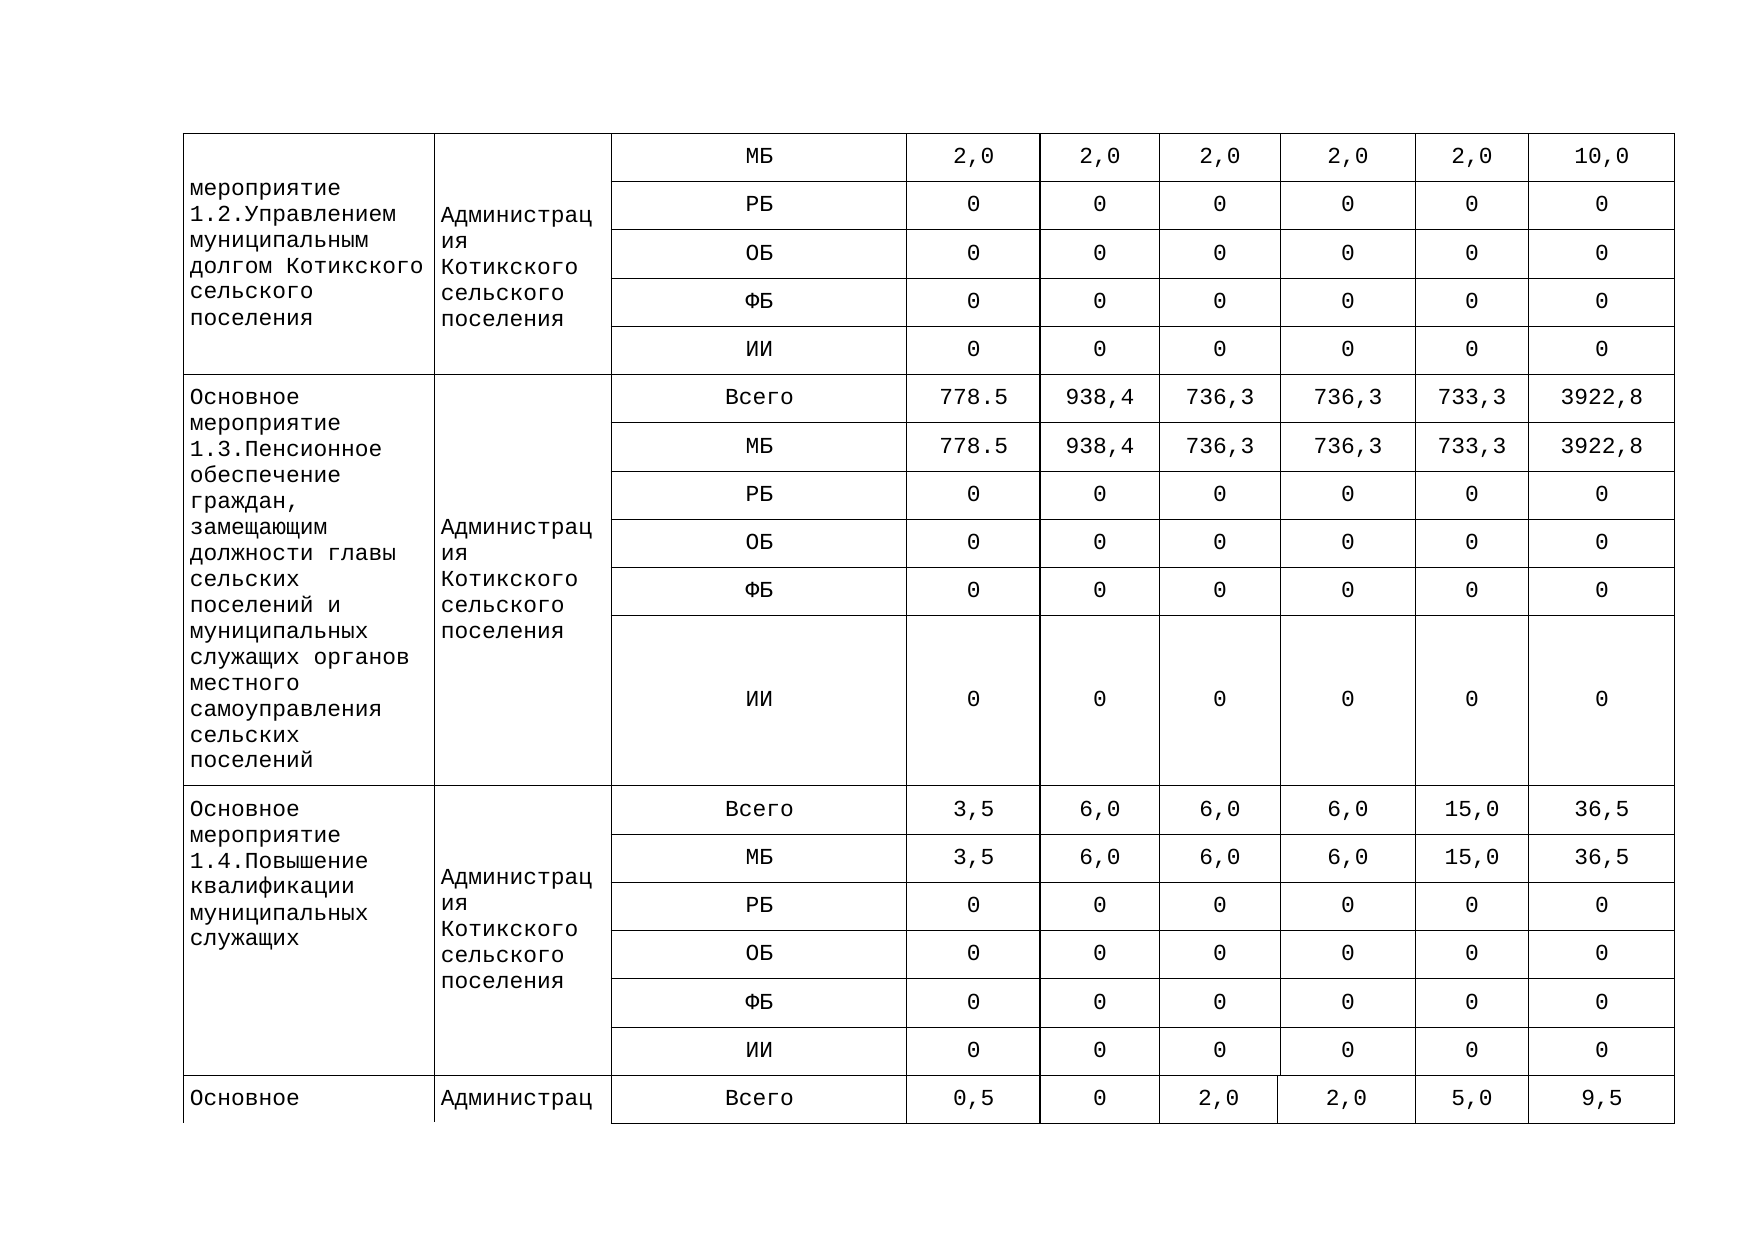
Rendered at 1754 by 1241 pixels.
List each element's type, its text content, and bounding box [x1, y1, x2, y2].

table_cell Администрация Котикского сельского поселения [435, 375, 611, 785]
table_cell 10,0 [1529, 134, 1674, 181]
table_cell ОБ [612, 931, 906, 978]
table_cell 736,3 [1160, 423, 1280, 471]
table_cell 0 [1416, 1028, 1528, 1075]
table_cell 0 [1416, 883, 1528, 930]
table_cell Всего [612, 1076, 906, 1123]
table_cell 2,0 [1281, 134, 1415, 181]
table_cell 0 [1281, 230, 1415, 278]
table_cell 0 [1160, 472, 1280, 519]
table_cell 0 [1416, 327, 1528, 374]
table_cell 0 [1160, 230, 1280, 278]
table_cell 0 [1041, 883, 1159, 930]
table_cell 0 [1281, 979, 1415, 1027]
table_cell 3,5 [907, 786, 1039, 834]
table_cell 2,0 [1278, 1076, 1415, 1123]
table_cell 0 [907, 1028, 1039, 1075]
table_cell 0 [1281, 279, 1415, 326]
table_cell 5,0 [1416, 1076, 1528, 1123]
table_cell Администрация Котикского сельского поселения [435, 786, 611, 1075]
table_cell 0 [907, 327, 1039, 374]
table_cell 736,3 [1281, 375, 1415, 422]
table_cell 0 [1416, 931, 1528, 978]
table_cell ИИ [612, 616, 906, 785]
table_cell ФБ [612, 979, 906, 1027]
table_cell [434, 1076, 611, 1123]
table_cell ФБ [612, 279, 906, 326]
table_cell 778.5 [907, 375, 1039, 422]
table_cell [435, 134, 611, 374]
table_cell 0 [1160, 520, 1280, 567]
table_cell 0 [1529, 182, 1674, 229]
table_cell 0 [1041, 182, 1159, 229]
table_cell 0 [1529, 979, 1674, 1027]
table_cell 15,0 [1416, 835, 1528, 882]
table_cell 0 [907, 472, 1039, 519]
table_cell ИИ [612, 1028, 906, 1075]
table_cell 0 [1041, 931, 1159, 978]
table_cell 0 [1529, 931, 1674, 978]
table_cell 0 [1160, 1028, 1280, 1075]
table_cell 938,4 [1041, 423, 1159, 471]
table_cell Основное мероприятие 1.3.Пенсионное обеспечение граждан, замещающим должности главы сельских поселений и муниципальных служащих органов местного самоуправления сельских поселений [184, 375, 434, 785]
table_cell 0 [1529, 520, 1674, 567]
table_cell 736,3 [1160, 375, 1280, 422]
table_cell 0 [907, 182, 1039, 229]
table_cell ОБ [612, 520, 906, 567]
table_cell 0 [1041, 568, 1159, 615]
table_cell 0 [1529, 230, 1674, 278]
table_cell 733,3 [1416, 375, 1528, 422]
table_cell РБ [612, 472, 906, 519]
table_cell 36,5 [1529, 835, 1674, 882]
table_cell 6,0 [1160, 835, 1280, 882]
table_cell 0 [1529, 883, 1674, 930]
table_cell Всего [612, 375, 906, 422]
table_cell 0 [1041, 279, 1159, 326]
table_cell 0 [1529, 327, 1674, 374]
table_cell 0 [1160, 182, 1280, 229]
table_cell 0 [1281, 327, 1415, 374]
table_cell 0 [1416, 279, 1528, 326]
table_cell 0 [1281, 616, 1415, 785]
table_cell 0 [1041, 230, 1159, 278]
table_cell 0 [1160, 883, 1280, 930]
table_cell 0 [1041, 979, 1159, 1027]
table_cell 3922,8 [1529, 375, 1674, 422]
table_cell 0 [1529, 616, 1674, 785]
table_cell 0 [1281, 182, 1415, 229]
table_cell 0 [1529, 568, 1674, 615]
table_cell 0 [1041, 327, 1159, 374]
table_cell 0 [1416, 472, 1528, 519]
table_cell 0 [1041, 520, 1159, 567]
table_cell 0 [1529, 472, 1674, 519]
table_cell 0 [1416, 230, 1528, 278]
table_cell МБ [612, 423, 906, 471]
table_cell 6,0 [1041, 835, 1159, 882]
table_cell 0 [1529, 279, 1674, 326]
table_cell 0 [1160, 568, 1280, 615]
table_cell 0 [1416, 182, 1528, 229]
table_cell 0 [1281, 520, 1415, 567]
table_cell РБ [612, 182, 906, 229]
table_cell 2,0 [1160, 1076, 1277, 1123]
table_cell 0 [1160, 931, 1280, 978]
table_cell 0 [907, 520, 1039, 567]
table_cell 2,0 [1416, 134, 1528, 181]
table_cell 778.5 [907, 423, 1039, 471]
table_cell Всего [612, 786, 906, 834]
table_cell 0 [1416, 520, 1528, 567]
table_cell 0 [1416, 568, 1528, 615]
table_cell 6,0 [1160, 786, 1280, 834]
table_cell 2,0 [1160, 134, 1280, 181]
table_cell 0 [1281, 1028, 1415, 1075]
table_cell ФБ [612, 568, 906, 615]
table_cell 0,5 [907, 1076, 1039, 1123]
table_cell МБ [612, 835, 906, 882]
table_cell 0 [907, 279, 1039, 326]
table_cell 9,5 [1529, 1076, 1674, 1123]
table_cell 0 [1281, 472, 1415, 519]
table_cell 3922,8 [1529, 423, 1674, 471]
table_cell 0 [1416, 616, 1528, 785]
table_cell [184, 1076, 434, 1123]
table_cell МБ [612, 134, 906, 181]
table_cell 0 [1160, 979, 1280, 1027]
table_cell 0 [907, 230, 1039, 278]
table_cell 0 [1041, 1028, 1159, 1075]
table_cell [184, 134, 434, 374]
table_cell 0 [1416, 979, 1528, 1027]
table_cell 0 [907, 883, 1039, 930]
table_cell 2,0 [1041, 134, 1159, 181]
table_cell 0 [1041, 472, 1159, 519]
table_cell 0 [1160, 327, 1280, 374]
table_cell ОБ [612, 230, 906, 278]
table_cell 0 [907, 616, 1039, 785]
table_cell 0 [1529, 1028, 1674, 1075]
table_cell 3,5 [907, 835, 1039, 882]
table_cell 938,4 [1041, 375, 1159, 422]
table_cell Основное мероприятие 1.4.Повышение квалификации муниципальных служащих [184, 786, 434, 1075]
table_cell 0 [1281, 883, 1415, 930]
table_cell 733,3 [1416, 423, 1528, 471]
table_cell 736,3 [1281, 423, 1415, 471]
table_cell 0 [907, 979, 1039, 1027]
table_cell 0 [907, 931, 1039, 978]
table_cell 6,0 [1281, 786, 1415, 834]
table_cell 0 [1160, 616, 1280, 785]
table_cell 0 [1281, 568, 1415, 615]
table_cell 0 [1160, 279, 1280, 326]
table_cell РБ [612, 883, 906, 930]
table_cell 0 [1281, 931, 1415, 978]
table_cell 0 [907, 568, 1039, 615]
table_cell 0 [1041, 616, 1159, 785]
table_cell 6,0 [1041, 786, 1159, 834]
table_cell ИИ [612, 327, 906, 374]
table_cell 6,0 [1281, 835, 1415, 882]
table_cell 2,0 [907, 134, 1039, 181]
table_cell 36,5 [1529, 786, 1674, 834]
table_cell 0 [1041, 1076, 1159, 1123]
table_cell 15,0 [1416, 786, 1528, 834]
